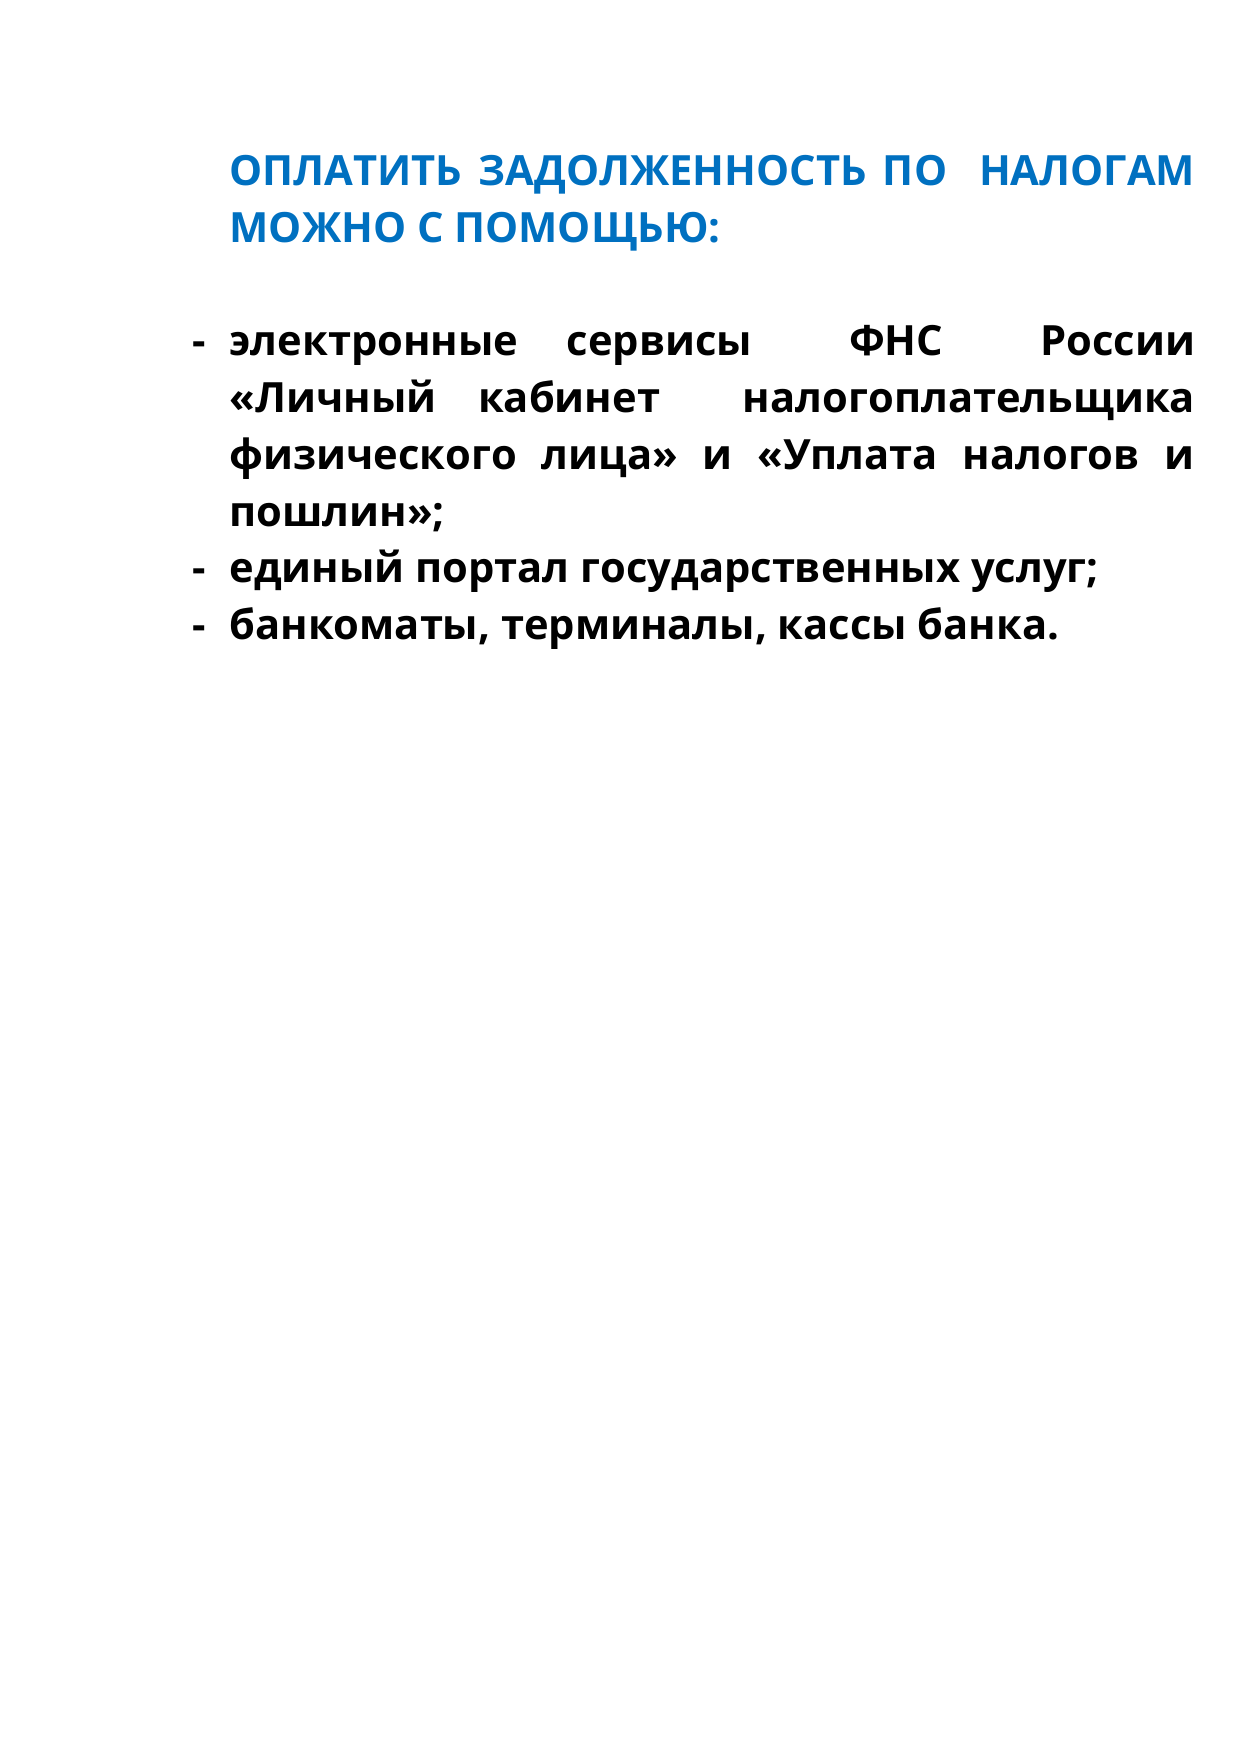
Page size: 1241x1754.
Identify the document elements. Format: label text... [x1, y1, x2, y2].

list банкоматы, терминалы, кассы банка. [192, 595, 1196, 652]
list ОПЛАТИТЬ ЗАДОЛЖЕННОСТЬ ПО НАЛОГАМ МОЖНО С ПОМОЩЬЮ: [229, 141, 1196, 254]
list единый портал государственных услуг; [192, 538, 1196, 595]
list электронные сервисы ФНС России «Личный кабинет налогоплательщика физического лица» и «Уплата налогов и пошлин»; [192, 311, 1196, 538]
